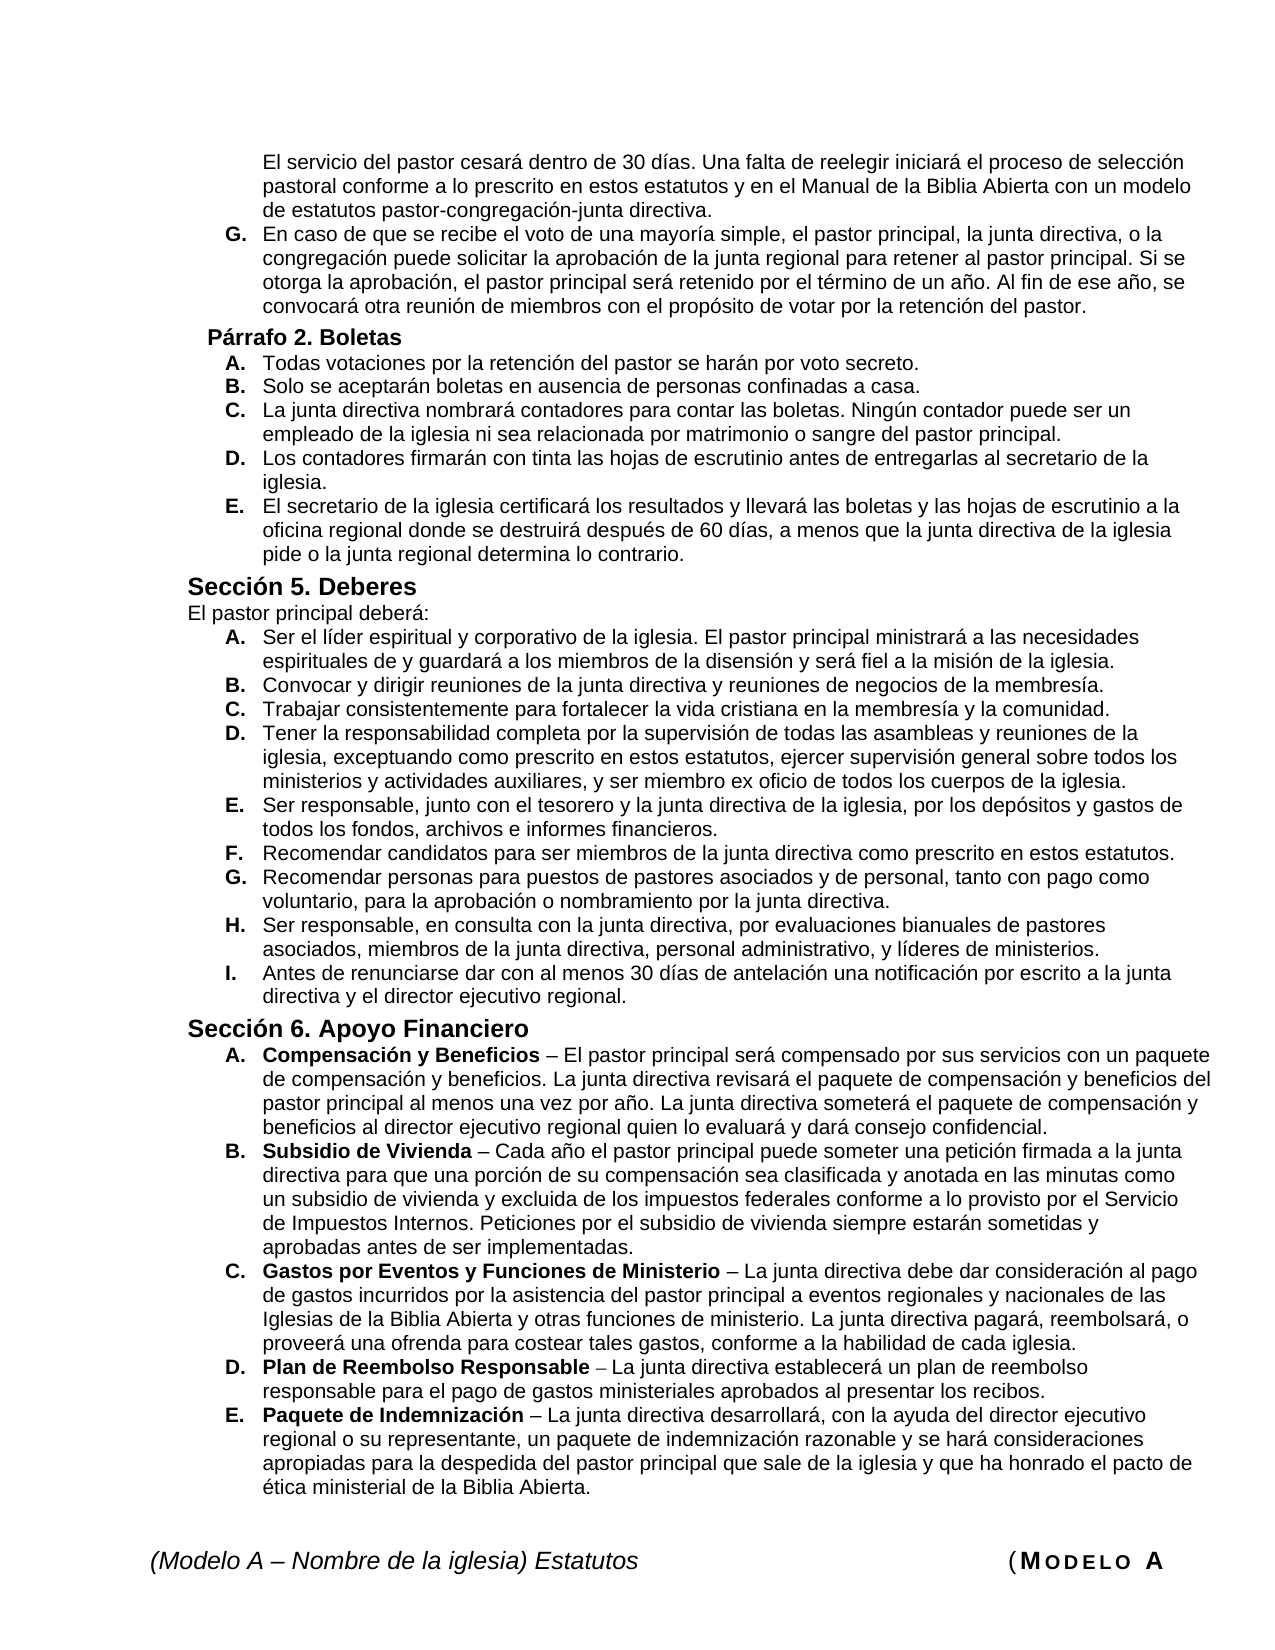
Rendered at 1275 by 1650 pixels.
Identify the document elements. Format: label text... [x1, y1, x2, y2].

list Gastos por Eventos y Funciones de Ministerio – La junta directiva debe dar consideración al pago de gastos incurridos por la asistencia del pastor principal a eventos regionales y nacionales de las Iglesias de la Biblia Abierta y otras funciones de ministerio. La junta directiva pagará, reembolsará, o proveerá una ofrenda para costear tales gastos, conforme a la habilidad de cada iglesia. [225, 1259, 1200, 1355]
list Los contadores firmarán con tinta las hojas de escrutinio antes de entregarlas al secretario de la iglesia. [225, 446, 1200, 494]
list Solo se aceptarán boletas en ausencia de personas confinadas a casa. [225, 374, 1200, 398]
list Trabajar consistentemente para fortalecer la vida cristiana en la membresía y la comunidad. [225, 697, 1200, 721]
list Ser responsable, en consulta con la junta directiva, por evaluaciones bianuales de pastores asociados, miembros de la junta directiva, personal administrativo, y líderes de ministerios. [225, 912, 1200, 960]
list El secretario de la iglesia certificará los resultados y llevará las boletas y las hojas de escrutinio a la oficina regional donde se destruirá después de 60 días, a menos que la junta directiva de la iglesia pide o la junta regional determina lo contrario. [225, 494, 1200, 566]
text El pastor principal deberá: [150, 601, 1200, 625]
list Plan de Reembolso Responsable – La junta directiva establecerá un plan de reembolso responsable para el pago de gastos ministeriales aprobados al presentar los recibos. [225, 1355, 1200, 1403]
subtitle Deberes [187, 572, 1200, 601]
list Recomendar personas para puestos de pastores asociados y de personal, tanto con pago como voluntario, para la aprobación o nombramiento por la junta directiva. [225, 864, 1200, 912]
list Paquete de Indemnización – La junta directiva desarrollará, con la ayuda del director ejecutivo regional o su representante, un paquete de indemnización razonable y se hará consideraciones apropiadas para la despedida del pastor principal que sale de la iglesia y que ha honrado el pacto de ética ministerial de la Biblia Abierta. [225, 1403, 1200, 1499]
list Antes de renunciarse dar con al menos 30 días de antelación una notificación por escrito a la junta directiva y el director ejecutivo regional. [225, 960, 1200, 1008]
text Boletas [187, 324, 1200, 350]
list Ser el líder espiritual y corporativo de la iglesia. El pastor principal ministrará a las necesidades espirituales de y guardará a los miembros de la disensión y será fiel a la misión de la iglesia. [225, 625, 1200, 673]
list Ser responsable, junto con el tesorero y la junta directiva de la iglesia, por los depósitos y gastos de todos los fondos, archivos e informes financieros. [225, 793, 1200, 841]
list Subsidio de Vivienda – Cada año el pastor principal puede someter una petición firmada a la junta directiva para que una porción de su compensación sea clasificada y anotada en las minutas como un subsidio de vivienda y excluida de los impuestos federales conforme a lo provisto por el Servicio de Impuestos Internos. Peticiones por el subsidio de vivienda siempre estarán sometidas y aprobadas antes de ser implementadas. [225, 1139, 1200, 1259]
list Convocar y dirigir reuniones de la junta directiva y reuniones de negocios de la membresía. [225, 673, 1200, 697]
text En caso de que se recibe el voto de una mayoría simple, el pastor principal, la junta directiva, o la congregación puede solicitar la aprobación de la junta regional para retener al pastor principal. Si se otorga la aprobación, el pastor principal será retenido por el término de un año. Al fin de ese año, se convocará otra reunión de miembros con el propósito de votar por la retención del pastor. [225, 222, 1200, 318]
list Todas votaciones por la retención del pastor se harán por voto secreto. [225, 350, 1200, 374]
list La junta directiva nombrará contadores para contar las boletas. Ningún contador puede ser un empleado de la iglesia ni sea relacionada por matrimonio o sangre del pastor principal. [225, 398, 1200, 446]
subtitle Apoyo Financiero [187, 1014, 1200, 1043]
list Tener la responsabilidad completa por la supervisión de todas las asambleas y reuniones de la iglesia, exceptuando como prescrito en estos estatutos, ejercer supervisión general sobre todos los ministerios y actividades auxiliares, y ser miembro ex oficio de todos los cuerpos de la iglesia. [225, 721, 1200, 793]
list Compensación y Beneficios – El pastor principal será compensado por sus servicios con un paquete de compensación y beneficios. La junta directiva revisará el paquete de compensación y beneficios del pastor principal al menos una vez por año. La junta directiva someterá el paquete de compensación y beneficios al director ejecutivo regional quien lo evaluará y dará consejo confidencial. [225, 1043, 1219, 1139]
list Recomendar candidatos para ser miembros de la junta directiva como prescrito en estos estatutos. [225, 841, 1200, 864]
